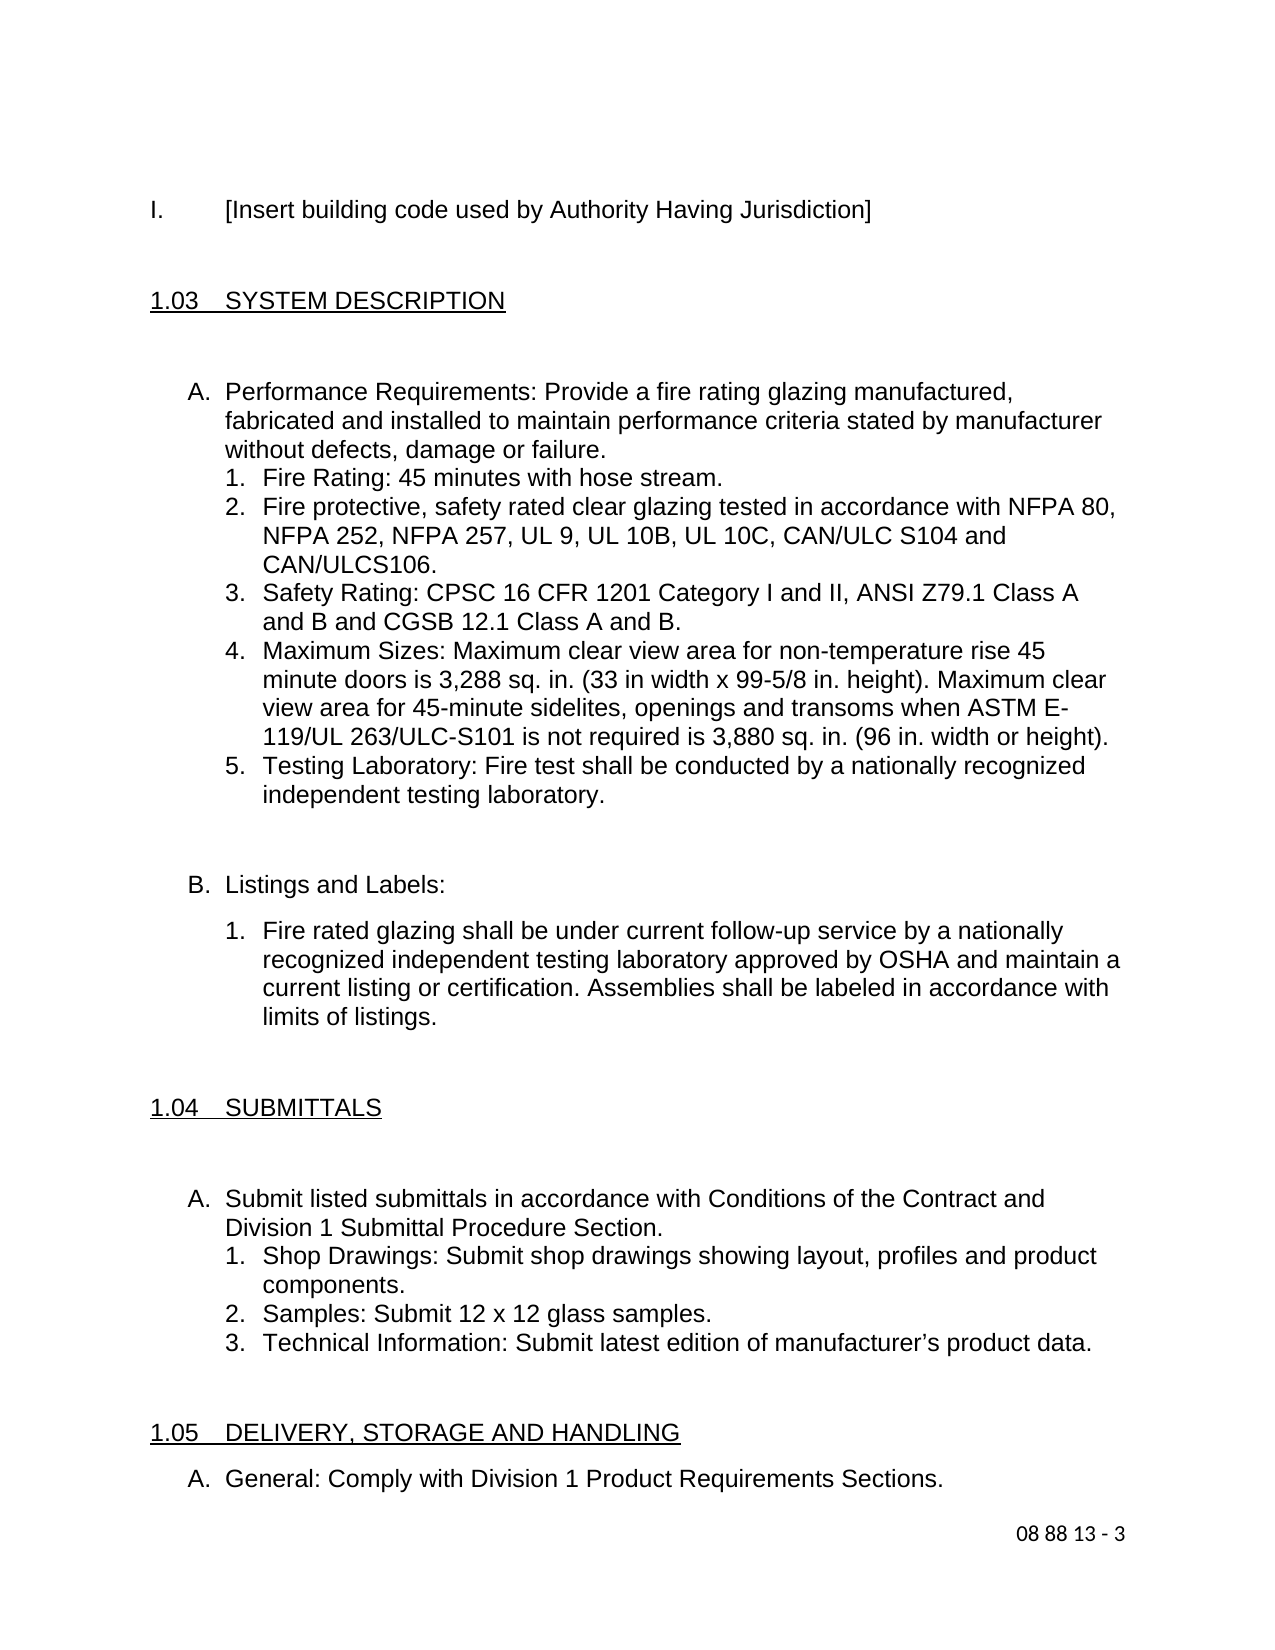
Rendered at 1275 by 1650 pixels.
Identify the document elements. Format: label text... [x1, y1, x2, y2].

list Safety Rating: CPSC 16 CFR 1201 Category I and II, ANSI Z79.1 Class A and B and CGSB 12.1 Class A and B. [225, 578, 1125, 636]
list Maximum Sizes: Maximum clear view area for non-temperature rise 45 minute doors is 3,288 sq. in. (33 in width x 99-5/8 in. height). Maximum clear view area for 45-minute sidelites, openings and transoms when ASTM E-119/UL 263/ULC-S101 is not required is 3,880 sq. in. (96 in. width or height). [225, 636, 1125, 751]
list Fire protective, safety rated clear glazing tested in accordance with NFPA 80, NFPA 252, NFPA 257, UL 9, UL 10B, UL 10C, CAN/ULC S104 and CAN/ULCS106. [225, 492, 1125, 578]
text 1.04 SUBMITTALS [150, 1093, 1125, 1122]
list Technical Information: Submit latest edition of manufacturer’s product data. [225, 1327, 1125, 1356]
text I. [Insert building code used by Authority Having Jurisdiction] [150, 195, 1125, 224]
text 1.03 SYSTEM DESCRIPTION [150, 286, 1125, 315]
list Shop Drawings: Submit shop drawings showing layout, profiles and product components. [225, 1241, 1125, 1299]
list Performance Requirements: Provide a fire rating glazing manufactured, fabricated and installed to maintain performance criteria stated by manufacturer without defects, damage or failure. [187, 377, 1125, 463]
list Samples: Submit 12 x 12 glass samples. [225, 1299, 1125, 1327]
list Fire Rating: 45 minutes with hose stream. [225, 463, 1125, 492]
text 1.05 DELIVERY, STORAGE AND HANDLING [150, 1418, 1125, 1447]
list Submit listed submittals in accordance with Conditions of the Contract and Division 1 Submittal Procedure Section. [187, 1184, 1125, 1241]
list General: Comply with Division 1 Product Requirements Sections. [187, 1464, 1125, 1492]
list Fire rated glazing shall be under current follow-up service by a nationally recognized independent testing laboratory approved by OSHA and maintain a current listing or certification. Assemblies shall be labeled in accordance with limits of listings. [225, 916, 1125, 1031]
text B. Listings and Labels: [187, 870, 1125, 899]
list Testing Laboratory: Fire test shall be conducted by a nationally recognized independent testing laboratory. [225, 751, 1125, 808]
